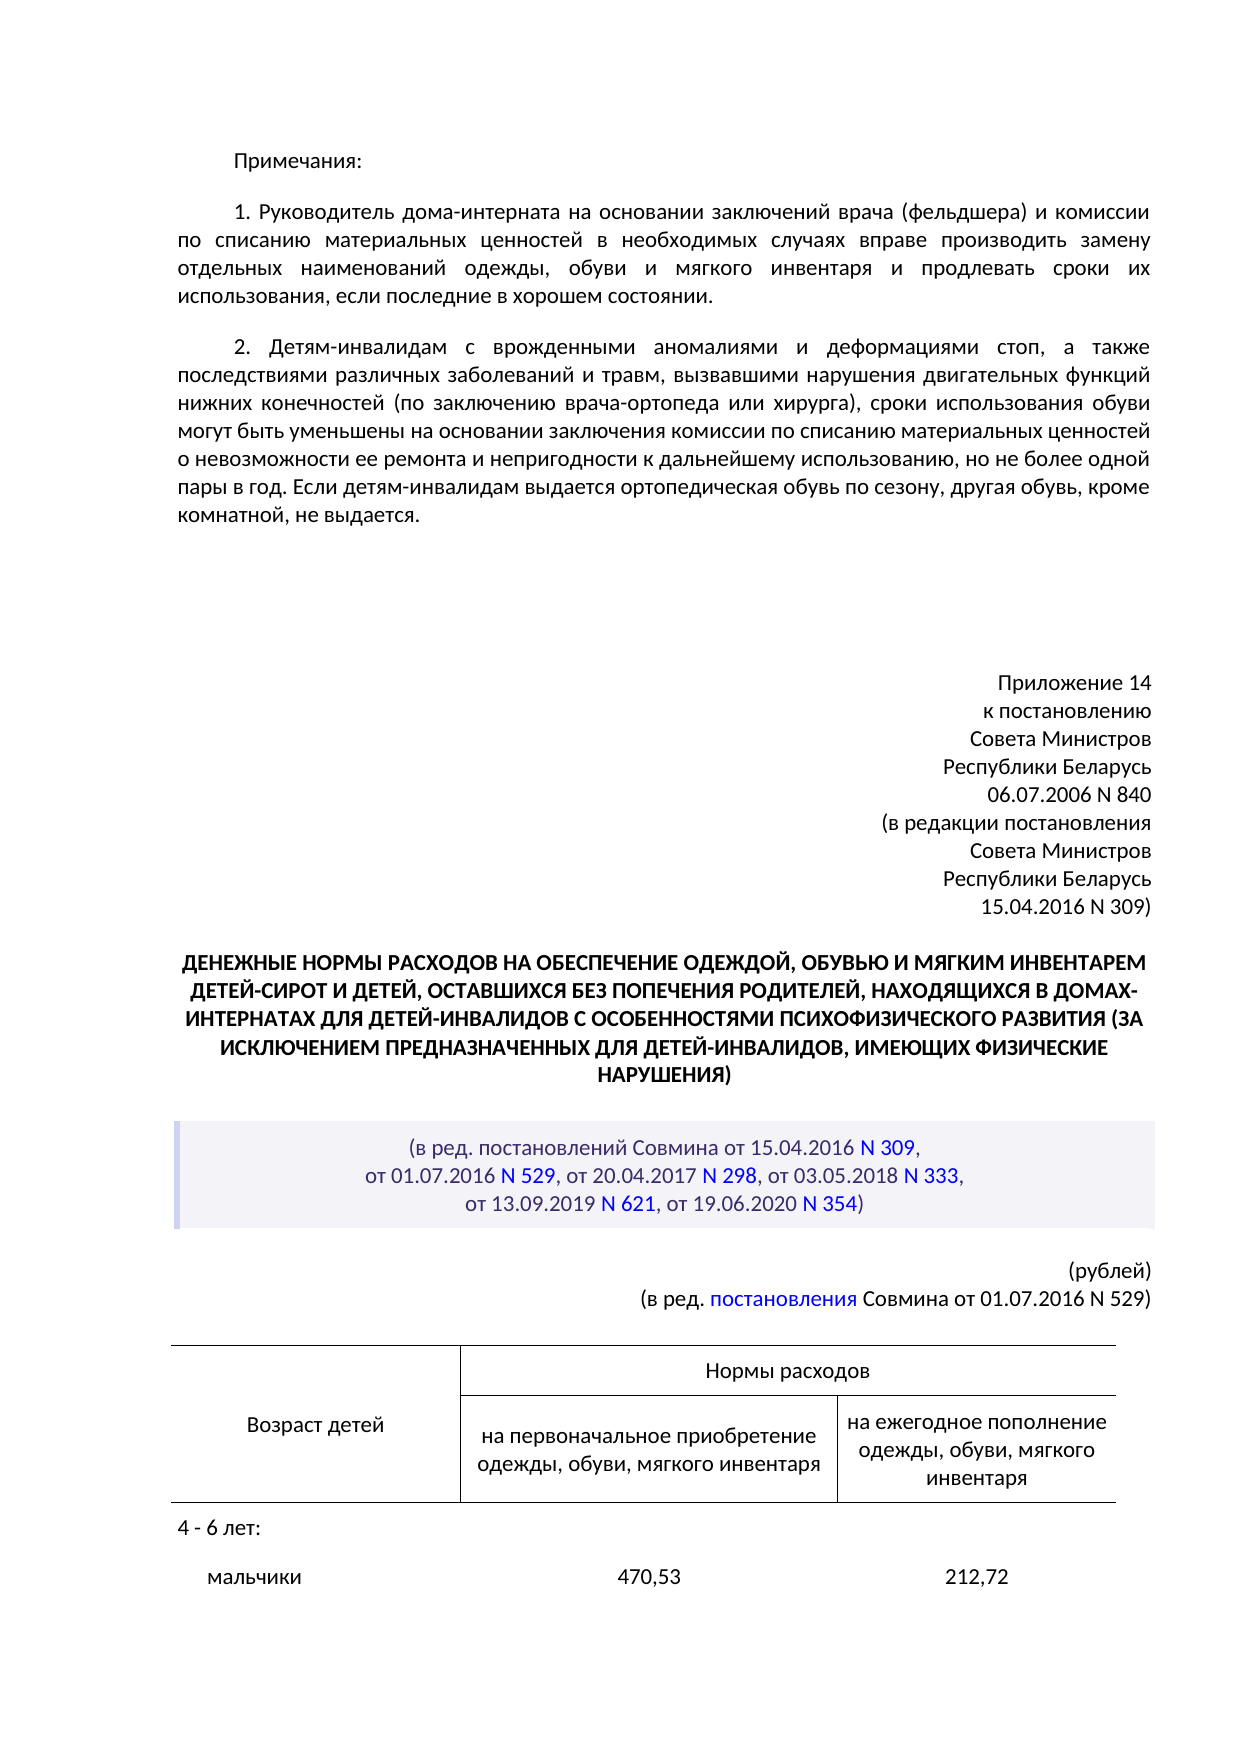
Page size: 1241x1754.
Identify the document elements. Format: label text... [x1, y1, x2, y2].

text Приложение 14 [177, 668, 1152, 696]
text Совета Министров [177, 724, 1152, 752]
text Примечания: [177, 146, 1152, 174]
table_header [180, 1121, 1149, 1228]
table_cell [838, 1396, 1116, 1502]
text (в ред. постановления Совмина от 01.07.2016 N 529) [177, 1284, 1152, 1313]
text 15.04.2016 N 309) [177, 892, 1152, 921]
text Республики Беларусь [177, 752, 1152, 780]
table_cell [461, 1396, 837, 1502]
title ДЕНЕЖНЫЕ НОРМЫ РАСХОДОВ НА ОБЕСПЕЧЕНИЕ ОДЕЖДОЙ, ОБУВЬЮ И МЯГКИМ ИНВЕНТАРЕМ ДЕТЕЙ-СИРОТ И ДЕТЕЙ, ОСТАВШИХСЯ БЕЗ ПОПЕЧЕНИЯ РОДИТЕЛЕЙ, НАХОДЯЩИХСЯ В ДОМАХ-ИНТЕРНАТАХ ДЛЯ ДЕТЕЙ-ИНВАЛИДОВ С ОСОБЕННОСТЯМИ ПСИХОФИЗИЧЕСКОГО РАЗВИТИЯ (ЗА ИСКЛЮЧЕНИЕМ ПРЕДНАЗНАЧЕННЫХ ДЛЯ ДЕТЕЙ-ИНВАЛИДОВ, ИМЕЮЩИХ ФИЗИЧЕСКИЕ НАРУШЕНИЯ) [177, 948, 1152, 1089]
text (в редакции постановления [177, 808, 1152, 836]
text Республики Беларусь [177, 864, 1152, 892]
text 2. Детям-инвалидам с врожденными аномалиями и деформациями стоп, а также последствиями различных заболеваний и травм, вызвавшими нарушения двигательных функций нижних конечностей (по заключению врача-ортопеда или хирурга), сроки использования обуви могут быть уменьшены на основании заключения комиссии по списанию материальных ценностей о невозможности ее ремонта и непригодности к дальнейшему использованию, но не более одной пары в год. Если детям-инвалидам выдается ортопедическая обувь по сезону, другая обувь, кроме комнатной, не выдается. [177, 332, 1152, 528]
text к постановлению [177, 696, 1152, 724]
text 06.07.2006 N 840 [177, 780, 1152, 808]
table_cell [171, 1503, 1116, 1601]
text 1. Руководитель дома-интерната на основании заключений врача (фельдшера) и комиссии по списанию материальных ценностей в необходимых случаях вправе производить замену отдельных наименований одежды, обуви и мягкого инвентаря и продлевать сроки их использования, если последние в хорошем состоянии. [177, 197, 1152, 309]
text (рублей) [177, 1257, 1152, 1284]
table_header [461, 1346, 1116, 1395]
text Совета Министров [177, 836, 1152, 864]
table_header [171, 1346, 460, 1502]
